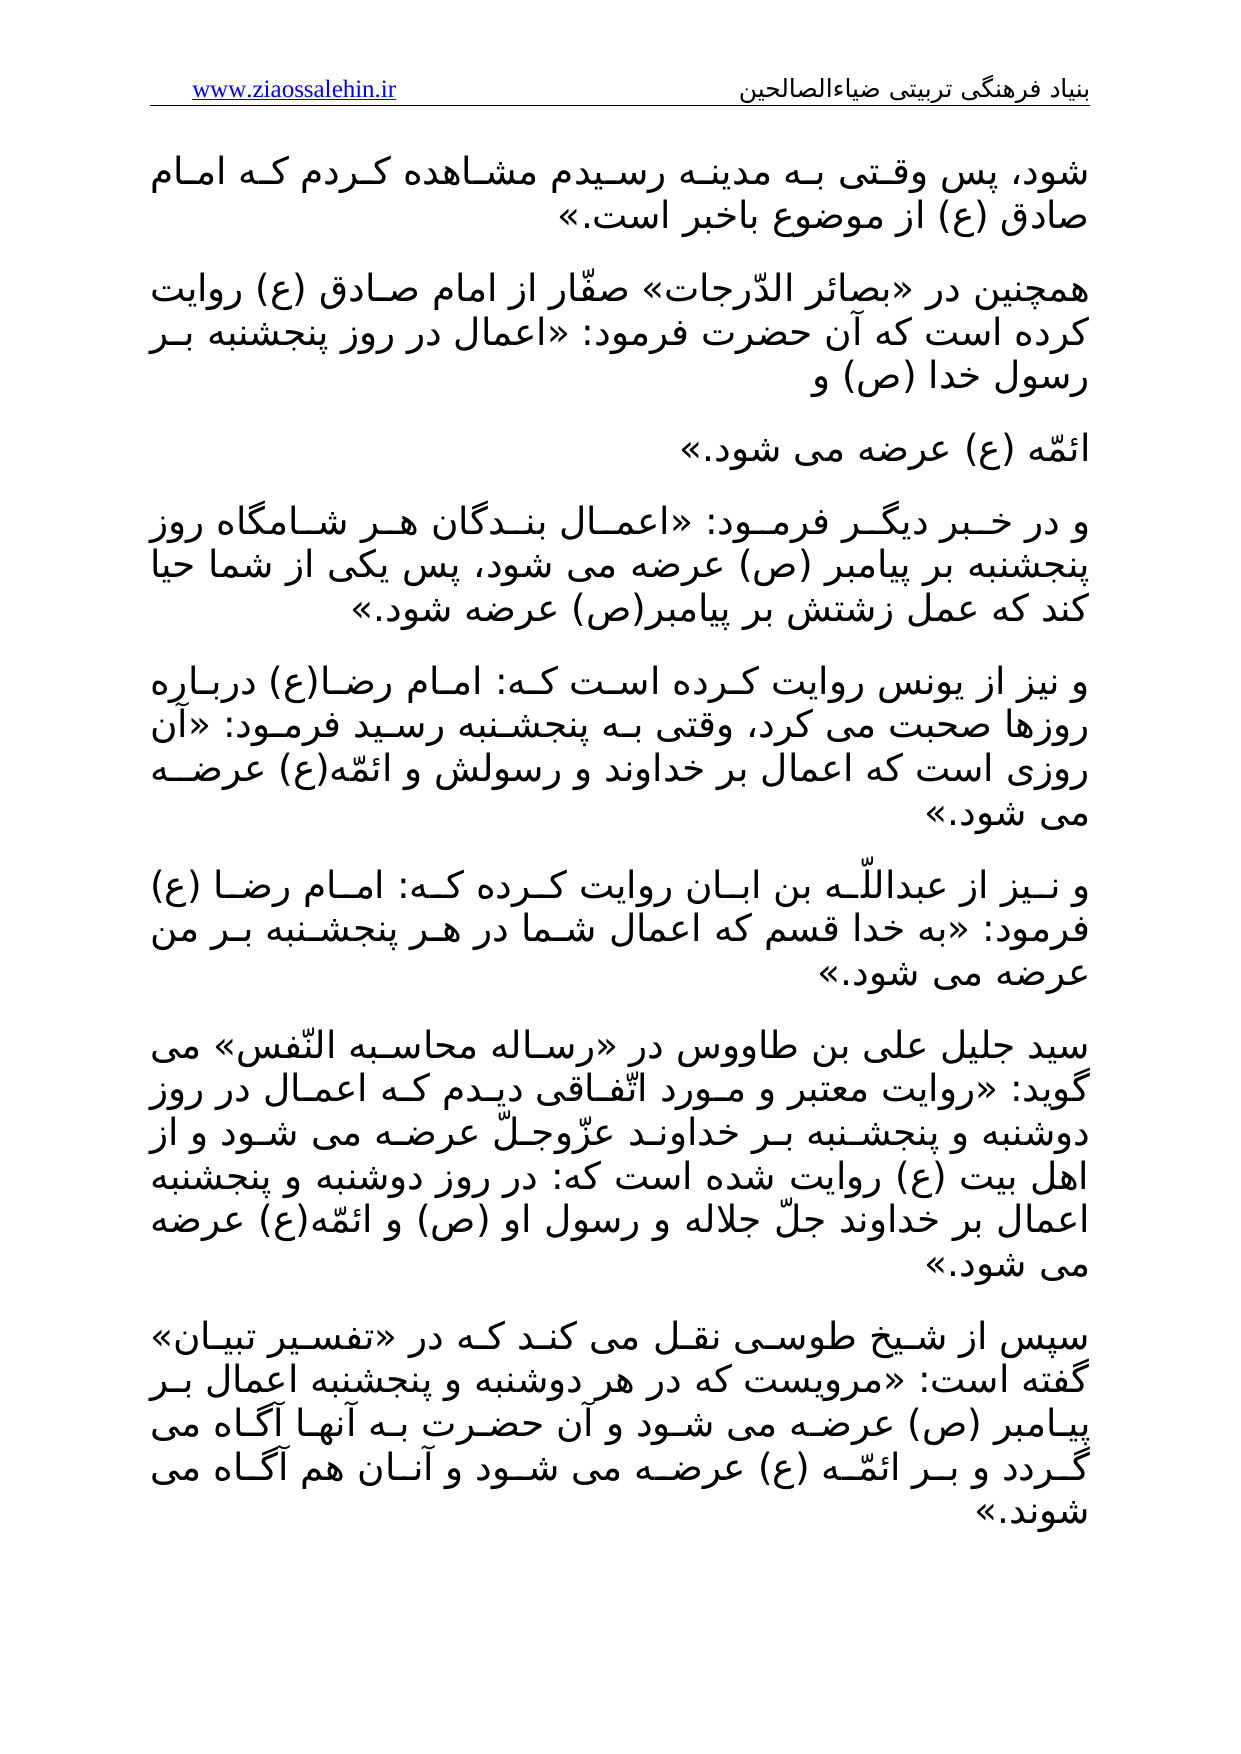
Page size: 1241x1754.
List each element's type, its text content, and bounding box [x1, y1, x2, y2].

text سپس از شیخ طوسی نقل می کند که در «تفسیر تبیان» گفته است: «مرویست که در هر دوشنبه و پنجشنبه اعمال بر پیامبر (ص) عرضه می شود و آن حضرت به آنها آگاه می گردد و بر ائمّه (ع) عرضه می شود و آنان هم آگاه می شوند.» [150, 1314, 1090, 1533]
text و نیز از عبداللّه بن ابان روایت کرده که: امام رضا (ع) فرمود: «به خدا قسم که اعمال شما در هر پنجشنبه بر من عرضه می شود.» [150, 863, 1090, 994]
text سید جلیل علی بن طاووس در «رساله محاسبه النّفس» می گوید: «روایت معتبر و مورد اتّفاقی دیدم که اعمال در روز دوشنبه و پنجشنبه بر خداوند عزّوجلّ عرضه می شود و از اهل بیت (ع) روایت شده است که: در روز دوشنبه و پنجشنبه اعمال بر خداوند جلّ جلاله و رسول او (ص) و ائمّه(ع) عرضه می شود.» [150, 1023, 1090, 1285]
text ائمّه (ع) عرضه می شود.» [150, 427, 1090, 470]
text همچنین در «بصائر الدّرجات» صفّار از امام صادق (ع) روایت کرده است که آن حضرت فرمود: «اعمال در روز پنجشنبه بر رسول خدا (ص) و [150, 266, 1090, 397]
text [150, 150, 1090, 237]
text و در خبر دیگر فرمود: «اعمال بندگان هر شامگاه روز پنجشنبه بر پیامبر (ص) عرضه می شود، پس یکی از شما حیا کند که عمل زشتش بر پیامبر(ص) عرضه شود.» [150, 499, 1090, 630]
text و نیز از یونس روایت کرده است که: امام رضا(ع) درباره روزها صحبت می کرد، وقتی به پنجشنبه رسید فرمود: «آن روزی است که اعمال بر خداوند و رسولش و ائمّه(ع) عرضه می شود.» [150, 659, 1090, 834]
